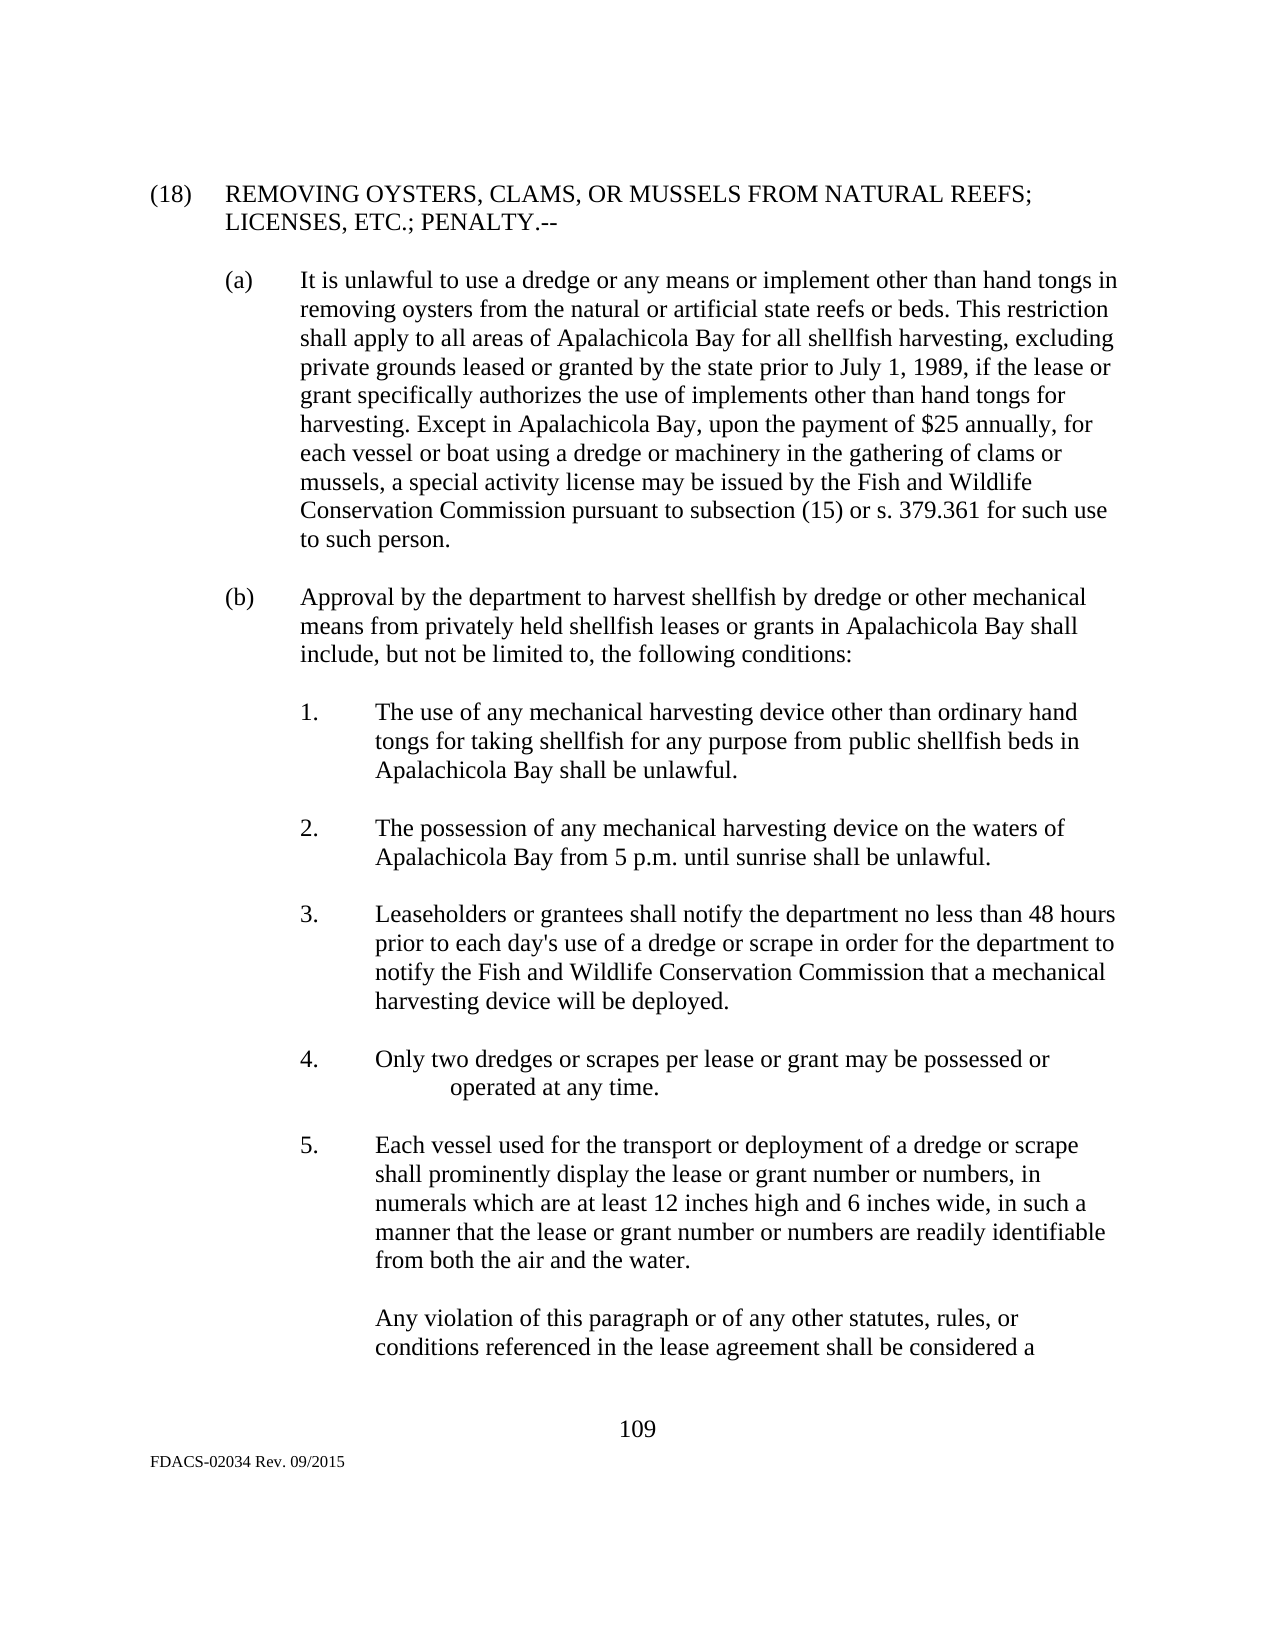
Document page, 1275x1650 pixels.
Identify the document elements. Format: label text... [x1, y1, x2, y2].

text (b) Approval by the department to harvest shellfish by dredge or other mechanical means from privately held shellfish leases or grants in Apalachicola Bay shall include, but not be limited to, the following conditions: [225, 582, 1125, 668]
text (18) REMOVING OYSTERS, CLAMS, OR MUSSELS FROM NATURAL REEFS; LICENSES, ETC.; PENALTY.-- [150, 179, 1125, 236]
text 2. The possession of any mechanical harvesting device on the waters of Apalachicola Bay from 5 p.m. until sunrise shall be unlawful. [300, 813, 1125, 870]
text (a) It is unlawful to use a dredge or any means or implement other than hand tongs in removing oysters from the natural or artificial state reefs or beds. This restriction shall apply to all areas of Apalachicola Bay for all shellfish harvesting, excluding private grounds leased or granted by the state prior to July 1, 1989, if the lease or grant specifically authorizes the use of implements other than hand tongs for harvesting. Except in Apalachicola Bay, upon the payment of $25 annually, for each vessel or boat using a dredge or machinery in the gathering of clams or mussels, a special activity license may be issued by the Fish and Wildlife Conservation Commission pursuant to subsection (15) or s. 379.361 for such use to such person. [225, 265, 1125, 553]
text 4. Only two dredges or scrapes per lease or grant may be possessed or operated at any time. [150, 1044, 1125, 1101]
text 3. Leaseholders or grantees shall notify the department no less than 48 hours prior to each day's use of a dredge or scrape in order for the department to notify the Fish and Wildlife Conservation Commission that a mechanical harvesting device will be deployed. [300, 899, 1125, 1014]
text 1. The use of any mechanical harvesting device other than ordinary hand tongs for taking shellfish for any purpose from public shellfish beds in Apalachicola Bay shall be unlawful. [300, 697, 1125, 784]
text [300, 1130, 1125, 1360]
